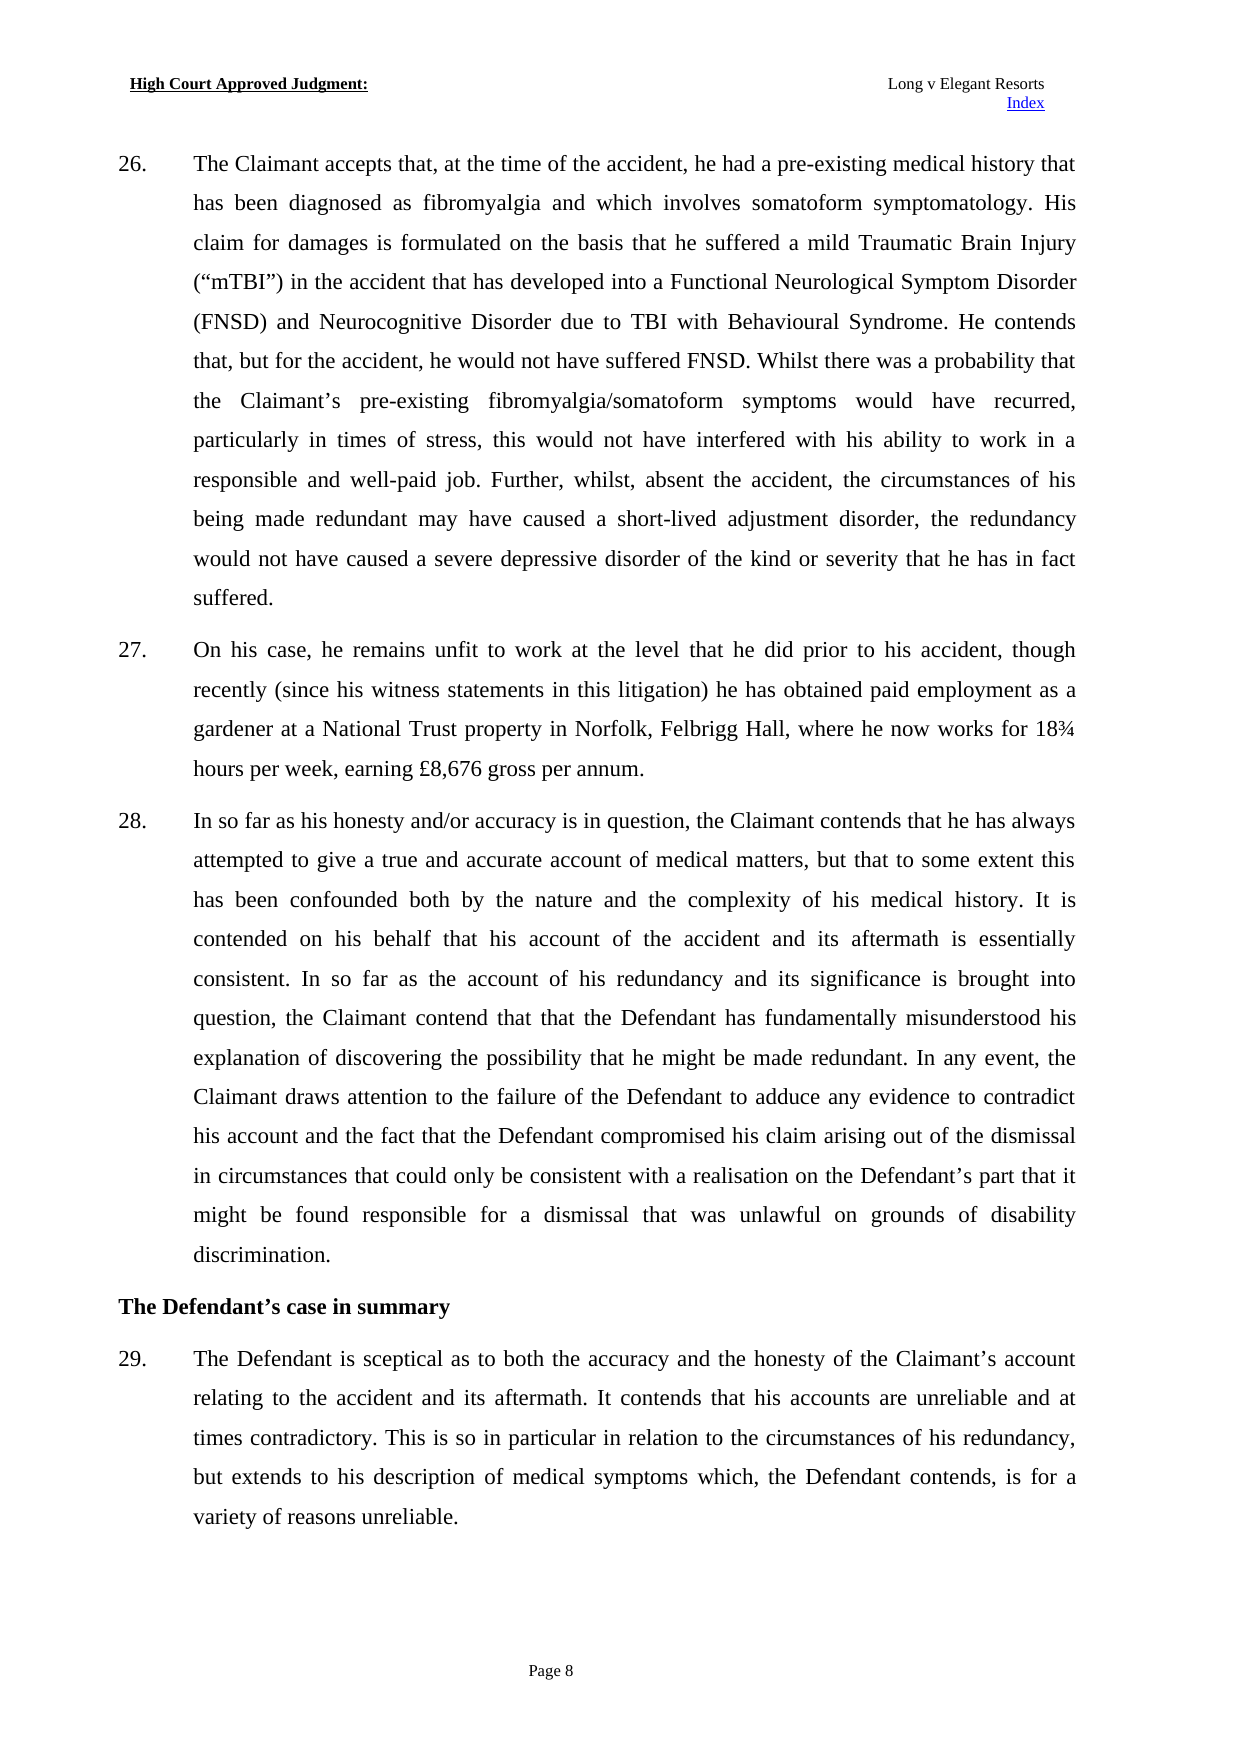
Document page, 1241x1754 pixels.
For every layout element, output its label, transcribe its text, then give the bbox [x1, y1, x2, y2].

list The Defendant’s case in summary [118, 1293, 1078, 1319]
text On his case, he remains unfit to work at the level that he did prior to his accident, though recently (since his witness statements in this litigation) he has obtained paid employment as a gardener at a National Trust property in Norfolk, Felbrigg Hall, where he now works for 18¾ hours per week, earning £8,676 gross per annum. [118, 636, 1078, 781]
text The Claimant accepts that, at the time of the accident, he had a pre-existing medical history that has been diagnosed as fibromyalgia and which involves somatoform symptomatology. His claim for damages is formulated on the basis that he suffered a mild Traumatic Brain Injury (“mTBI”) in the accident that has developed into a Functional Neurological Symptom Disorder (FNSD) and Neurocognitive Disorder due to TBI with Behavioural Syndrome. He contends that, but for the accident, he would not have suffered FNSD. Whilst there was a probability that the Claimant’s pre-existing fibromyalgia/somatoform symptoms would have recurred, particularly in times of stress, this would not have interfered with his ability to work in a responsible and well-paid job. Further, whilst, absent the accident, the circumstances of his being made redundant may have caused a short-lived adjustment disorder, the redundancy would not have caused a severe depressive disorder of the kind or severity that he has in fact suffered. [118, 150, 1078, 611]
text In so far as his honesty and/or accuracy is in question, the Claimant contends that he has always attempted to give a true and accurate account of medical matters, but that to some extent this has been confounded both by the nature and the complexity of his medical history. It is contended on his behalf that his account of the accident and its aftermath is essentially consistent. In so far as the account of his redundancy and its significance is brought into question, the Claimant contend that that the Defendant has fundamentally misunderstood his explanation of discovering the possibility that he might be made redundant. In any event, the Claimant draws attention to the failure of the Defendant to adduce any evidence to contradict his account and the fact that the Defendant compromised his claim arising out of the dismissal in circumstances that could only be consistent with a realisation on the Defendant’s part that it might be found responsible for a dismissal that was unlawful on grounds of disability discrimination. [118, 807, 1078, 1267]
text The Defendant is sceptical as to both the accuracy and the honesty of the Claimant’s account relating to the accident and its aftermath. It contends that his accounts are unreliable and at times contradictory. This is so in particular in relation to the circumstances of his redundancy, but extends to his description of medical symptoms which, the Defendant contends, is for a variety of reasons unreliable. [118, 1345, 1078, 1529]
